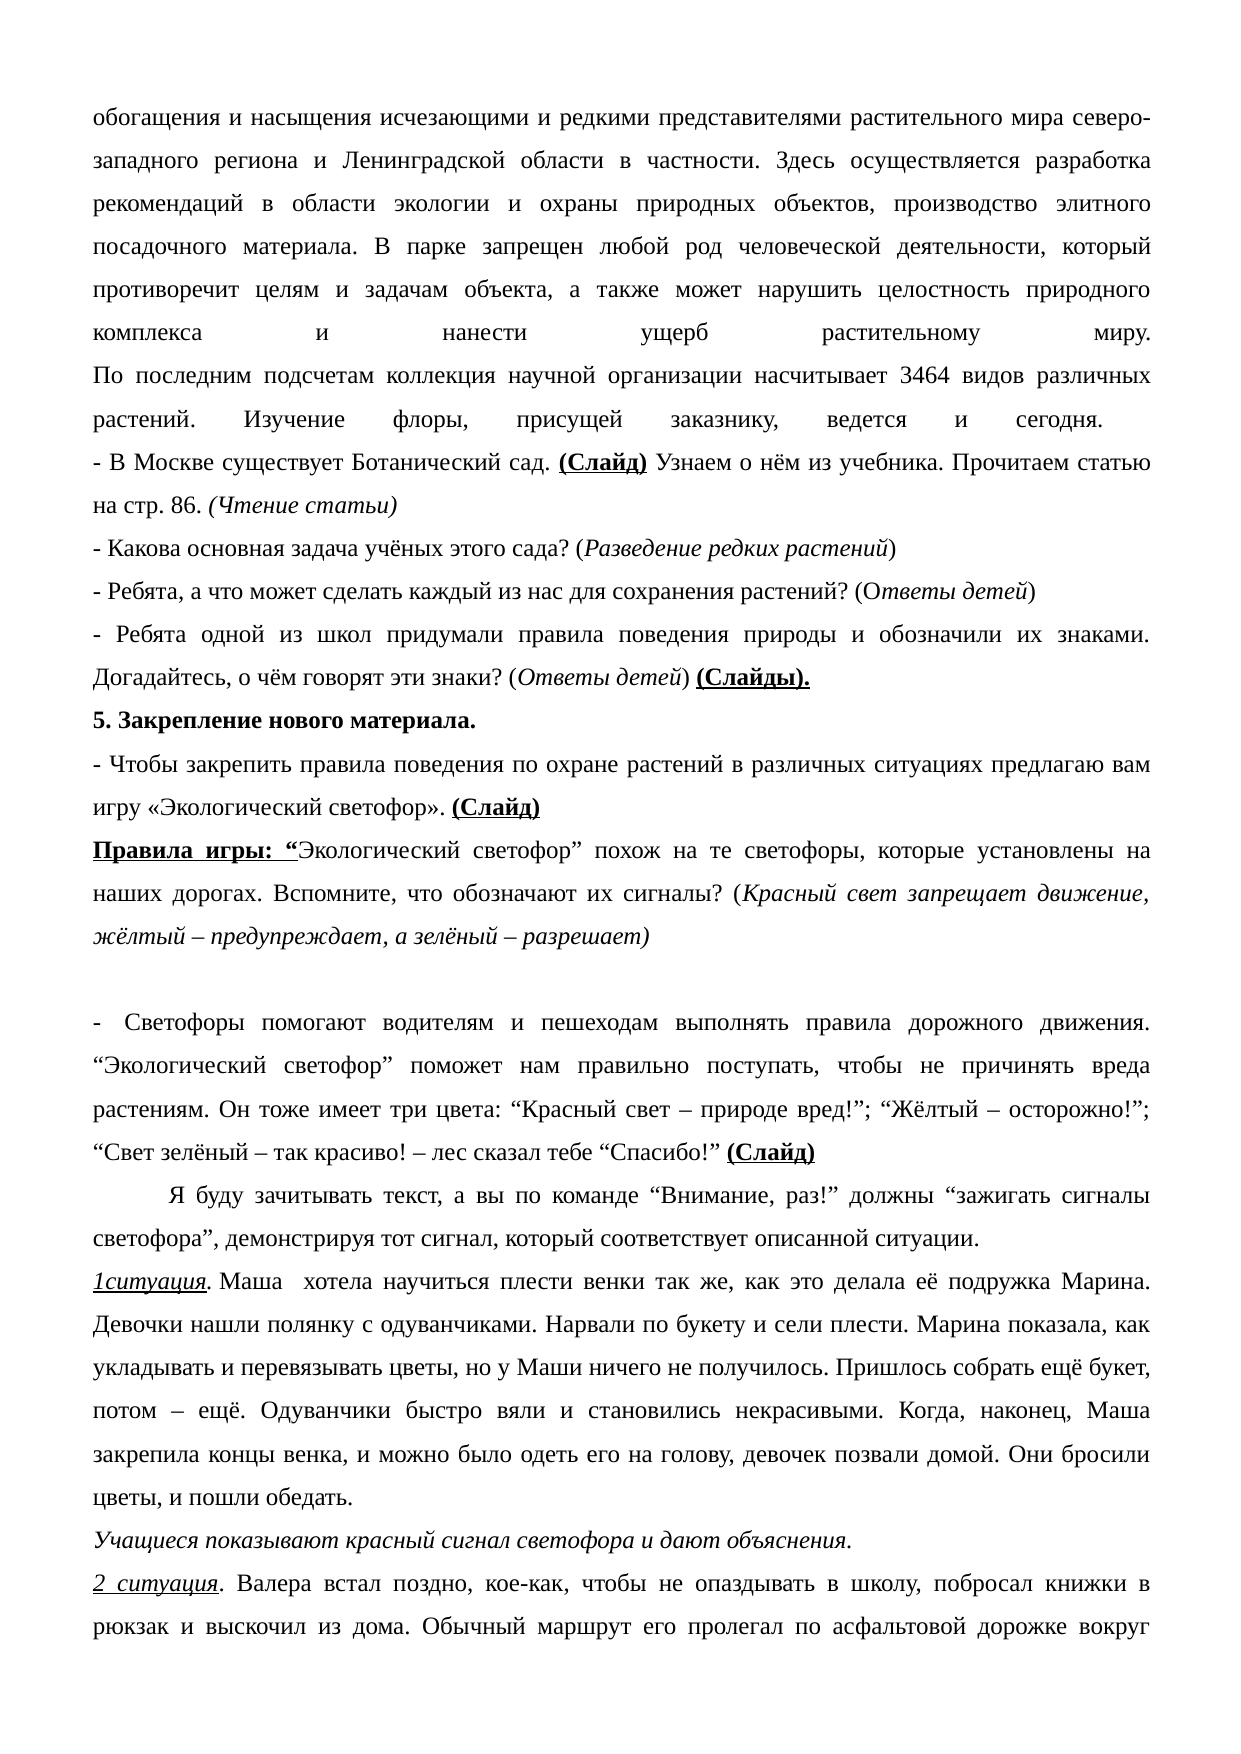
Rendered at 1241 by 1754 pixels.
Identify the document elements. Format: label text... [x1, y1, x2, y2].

text Учащиеся показывают красный сигнал светофора и дают объяснения. [93, 1525, 1152, 1554]
text Правила игры: “Экологический светофор” похож на те светофоры, которые установлены на наших дорогах. Вспомните, что обозначают их сигналы? (Красный свет запрещает движение, жёлтый – предупреждает, а зелёный – разрешает) [93, 835, 1152, 950]
text - Чтобы закрепить правила поведения по охране растений в различных ситуациях предлагаю вам игру «Экологический светофор». (Слайд) [93, 749, 1152, 821]
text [93, 1568, 1152, 1640]
text - Ребята, а что может сделать каждый из нас для сохранения растений? (Ответы детей) [93, 576, 1152, 605]
text - Светофоры помогают водителям и пешеходам выполнять правила дорожного движения. “Экологический светофор” поможет нам правильно поступать, чтобы не причинять вреда растениям. Он тоже имеет три цвета: “Красный свет – природе вред!”; “Жёлтый – осторожно!”; “Свет зелёный – так красиво! – лес сказал тебе “Спасибо!” (Слайд) [93, 1007, 1152, 1166]
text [93, 102, 1152, 519]
text - Какова основная задача учёных этого сада? (Разведение редких растений) [93, 533, 1152, 562]
text - Ребята одной из школ придумали правила поведения природы и обозначили их знаками. Догадайтесь, о чём говорят эти знаки? (Ответы детей) (Слайды). [93, 619, 1152, 691]
text 1ситуация. Маша хотела научиться плести венки так же, как это делала её подружка Марина. Девочки нашли полянку с одуванчиками. Нарвали по букету и сели плести. Марина показала, как укладывать и перевязывать цветы, но у Маши ничего не получилось. Пришлось собрать ещё букет, потом – ещё. Одуванчики быстро вяли и становились некрасивыми. Когда, наконец, Маша закрепила концы венка, и можно было одеть его на голову, девочек позвали домой. Они бросили цветы, и пошли обедать. [93, 1266, 1152, 1511]
text 5. Закрепление нового материала. [93, 706, 1152, 734]
text Я буду зачитывать текст, а вы по команде “Внимание, раз!” должны “зажигать сигналы светофора”, демонстрируя тот сигнал, который соответствует описанной ситуации. [93, 1180, 1152, 1252]
